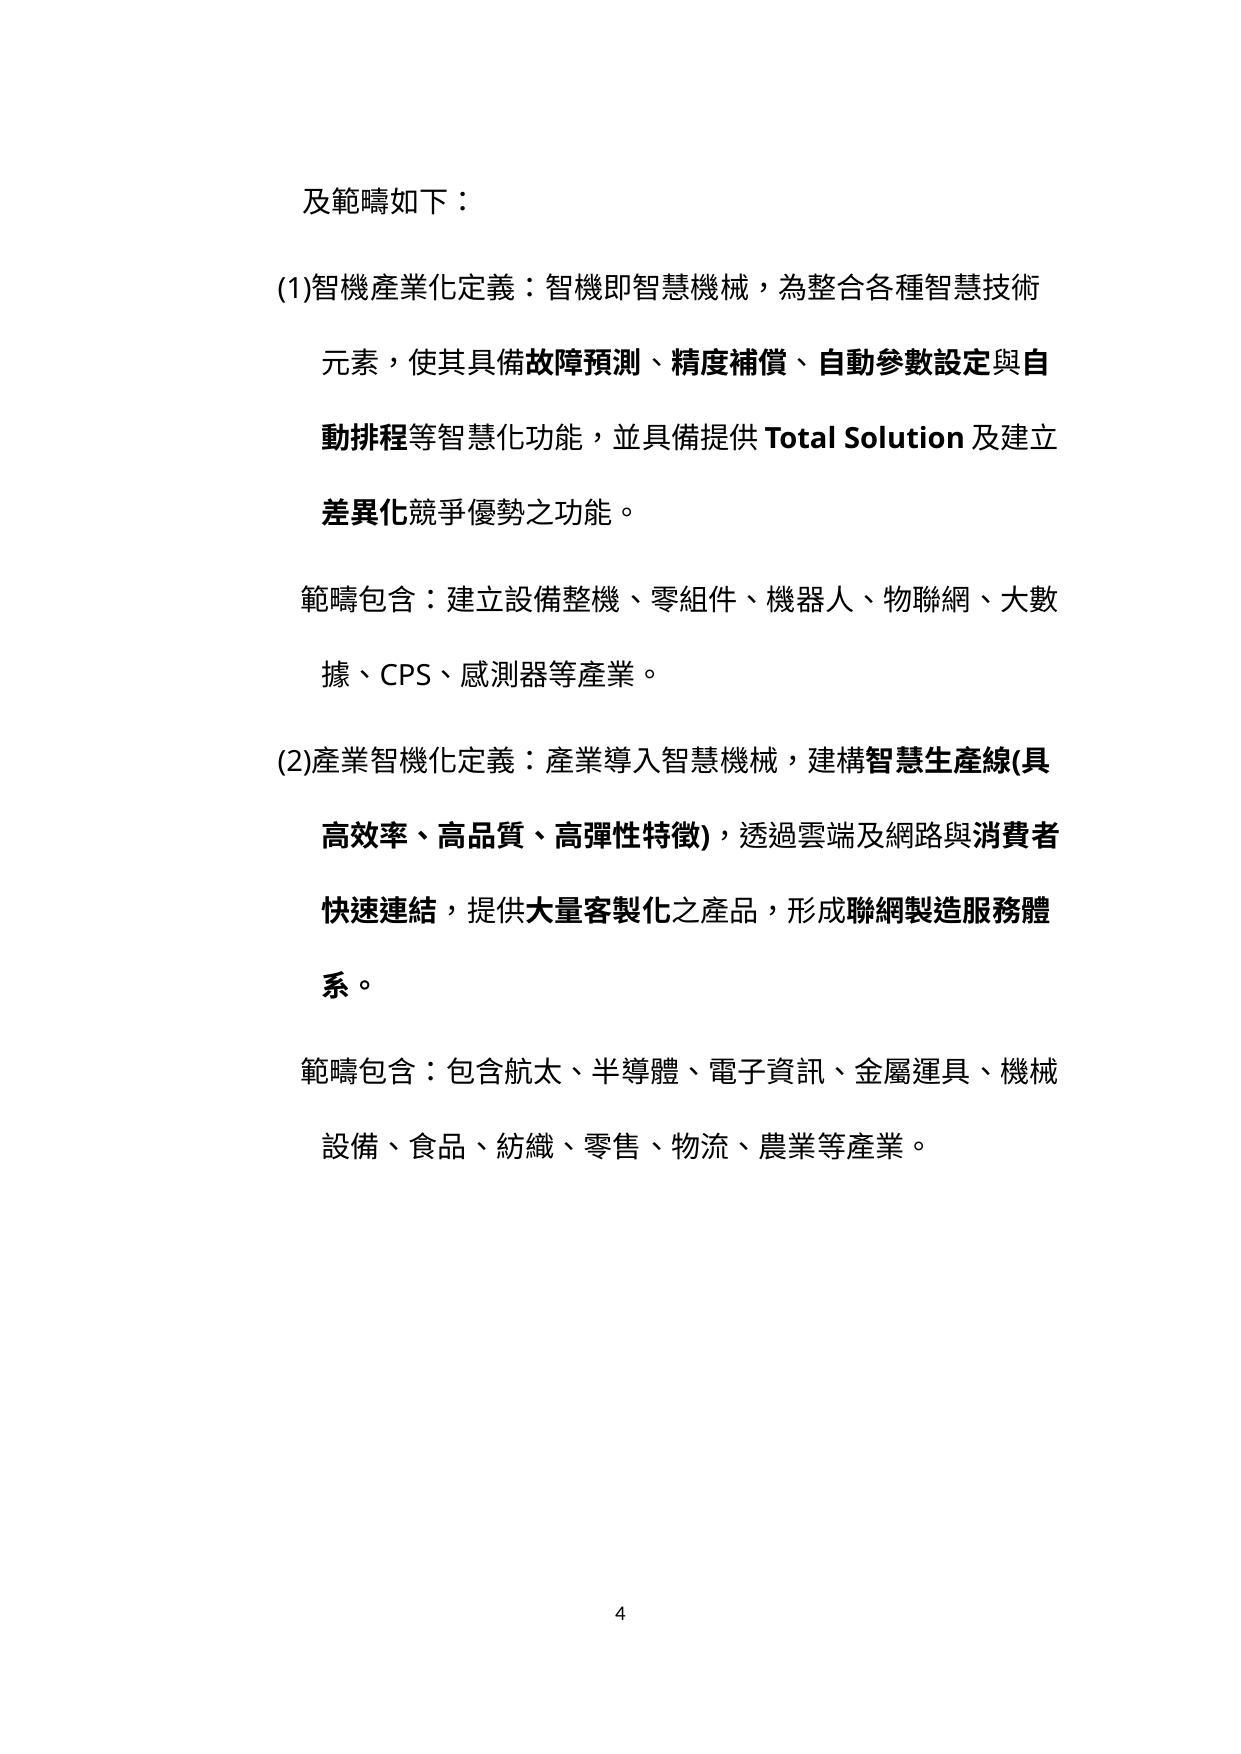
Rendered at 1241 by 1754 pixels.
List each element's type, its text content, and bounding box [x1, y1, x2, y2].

text 範疇包含：建立設備整機、零組件、機器人、物聯網、大數據、CPS、感測器等產業。 [277, 560, 1063, 710]
text (1)智機產業化定義：智機即智慧機械，為整合各種智慧技術元素，使其具備故障預測、精度補償、自動參數設定與自動排程等智慧化功能，並具備提供Total Solution及建立差異化競爭優勢之功能。 [277, 249, 1063, 549]
text 範疇包含：包含航太、半導體、電子資訊、金屬運具、機械設備、食品、紡織、零售、物流、農業等產業。 [277, 1032, 1063, 1182]
text (2)產業智機化定義：產業導入智慧機械，建構智慧生產線(具高效率、高品質、高彈性特徵)，透過雲端及網路與消費者快速連結，提供大量客製化之產品，形成聯網製造服務體系。 [277, 721, 1063, 1021]
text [302, 162, 1063, 237]
